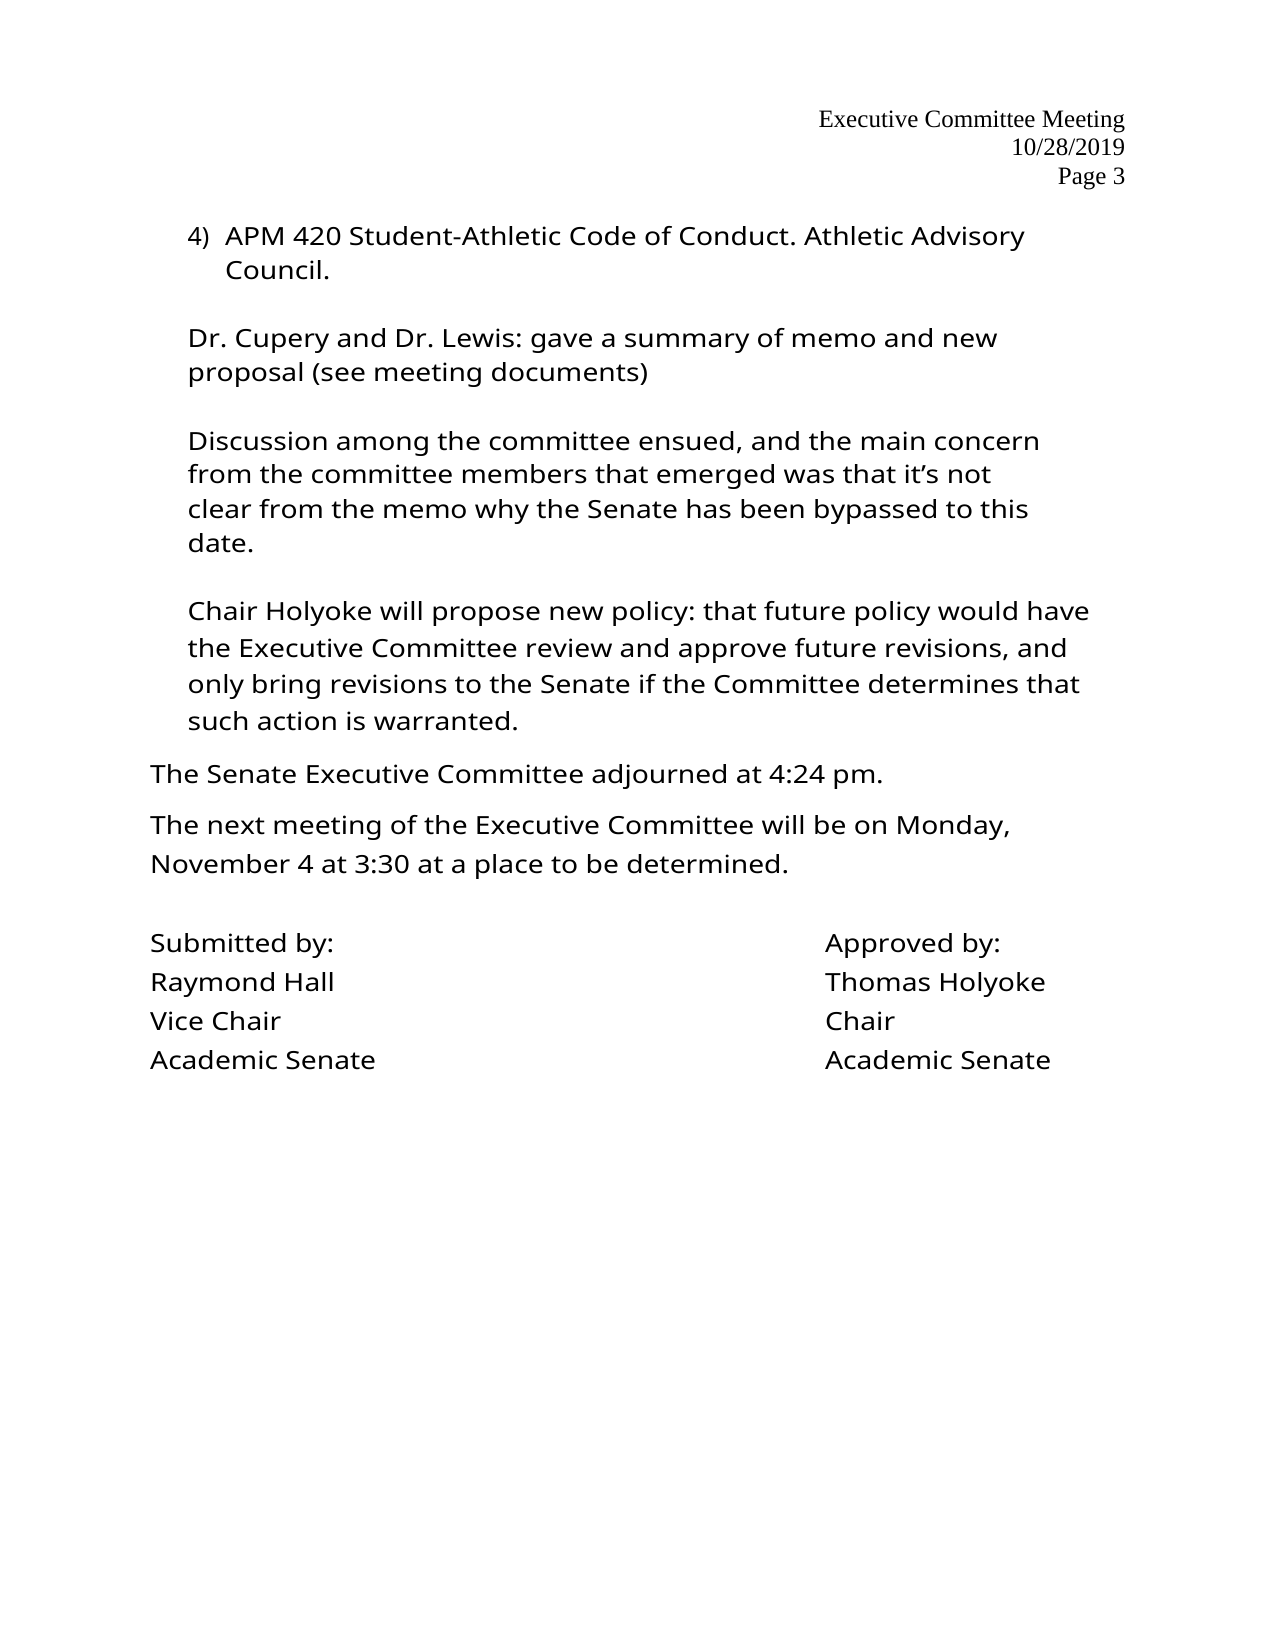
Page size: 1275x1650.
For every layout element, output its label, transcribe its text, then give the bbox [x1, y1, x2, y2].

text The next meeting of the Executive Committee will be on Monday, November 4 at 3:30 at a place to be determined. [150, 808, 1125, 881]
text Dr. Cupery and Dr. Lewis: gave a summary of memo and new proposal (see meeting documents) [187, 321, 1050, 389]
text Submitted by: Approved by: [150, 925, 1125, 959]
text Raymond Hall Thomas Holyoke [150, 964, 1125, 999]
text Chair Holyoke will propose new policy: that future policy would have the Executive Committee review and approve future revisions, and only bring revisions to the Senate if the Committee determines that such action is warranted. [187, 593, 1125, 738]
text Vice Chair Chair [150, 1004, 1125, 1038]
list APM 420 Student-Athletic Code of Conduct. Athletic Advisory Council. [187, 219, 1050, 287]
text The Senate Executive Committee adjourned at 4:24 pm. [150, 757, 1125, 791]
text Academic Senate Academic Senate [150, 1043, 1125, 1077]
text Discussion among the committee ensued, and the main concern from the committee members that emerged was that it’s not clear from the memo why the Senate has been bypassed to this date. [187, 423, 1050, 559]
